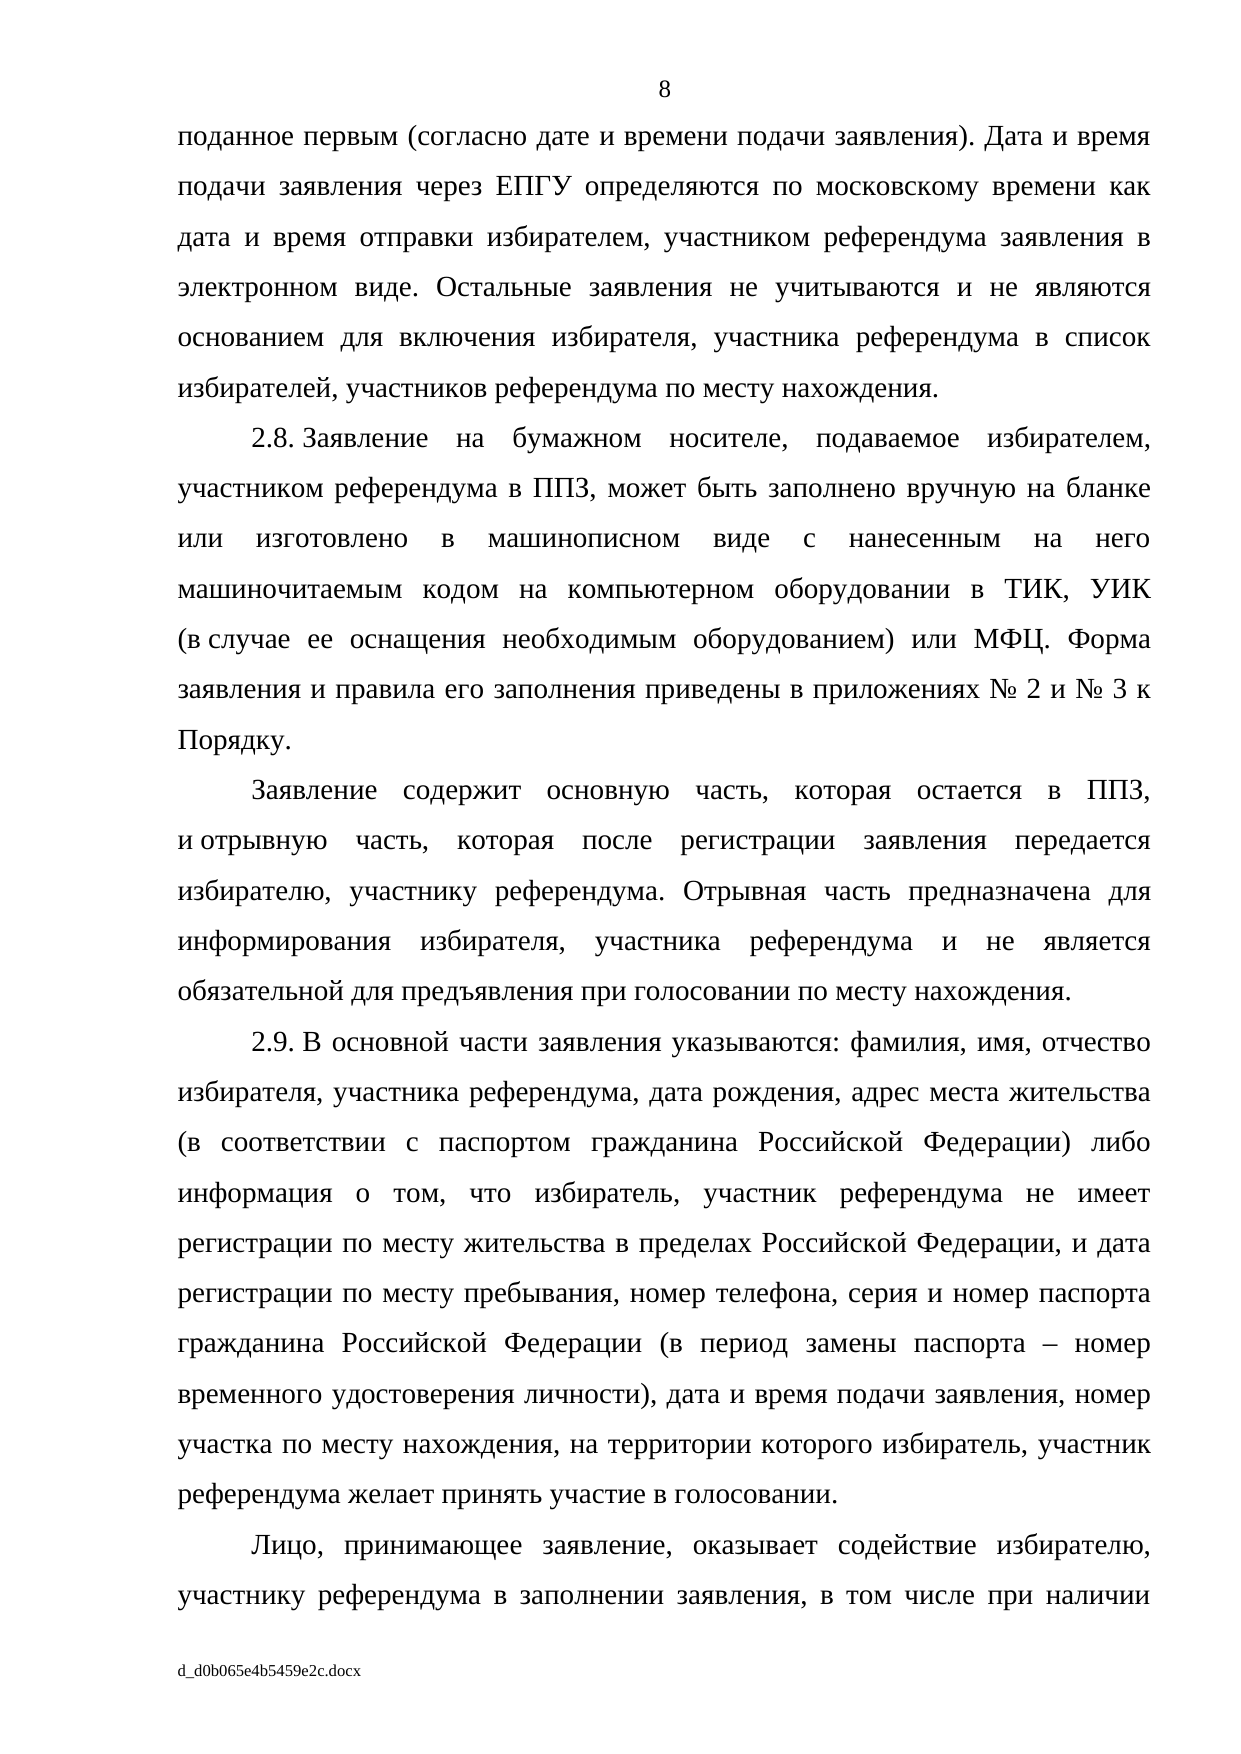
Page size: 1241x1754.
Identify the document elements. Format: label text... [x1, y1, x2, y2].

text 2.9. В основной части заявления указываются: фамилия, имя, отчество избирателя, участника референдума, дата рождения, адрес места жительства (в соответствии с паспортом гражданина Российской Федерации) либо информация о том, что избиратель, участник референдума не имеет регистрации по месту жительства в пределах Российской Федерации, и дата регистрации по месту пребывания, номер телефона, серия и номер паспорта гражданина Российской Федерации (в период замены паспорта – номер временного удостоверения личности), дата и время подачи заявления, номер участка по месту нахождения, на территории которого избиратель, участник референдума желает принять участие в голосовании. [177, 1024, 1152, 1510]
text 2.8. Заявление на бумажном носителе, подаваемое избирателем, участником референдума в ППЗ, может быть заполнено вручную на бланке или изготовлено в машинописном виде с нанесенным на него машиночитаемым кодом на компьютерном оборудовании в ТИК, УИК (в случае ее оснащения необходимым оборудованием) или МФЦ. Форма заявления и правила его заполнения приведены в приложениях № 2 и № 3 к Порядку. [177, 420, 1152, 755]
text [177, 1527, 1152, 1611]
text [177, 118, 1152, 403]
text Заявление содержит основную часть, которая остается в ППЗ, и отрывную часть, которая после регистрации заявления передается избирателю, участнику референдума. Отрывная часть предназначена для информирования избирателя, участника референдума и не является обязательной для предъявления при голосовании по месту нахождения. [177, 772, 1152, 1007]
